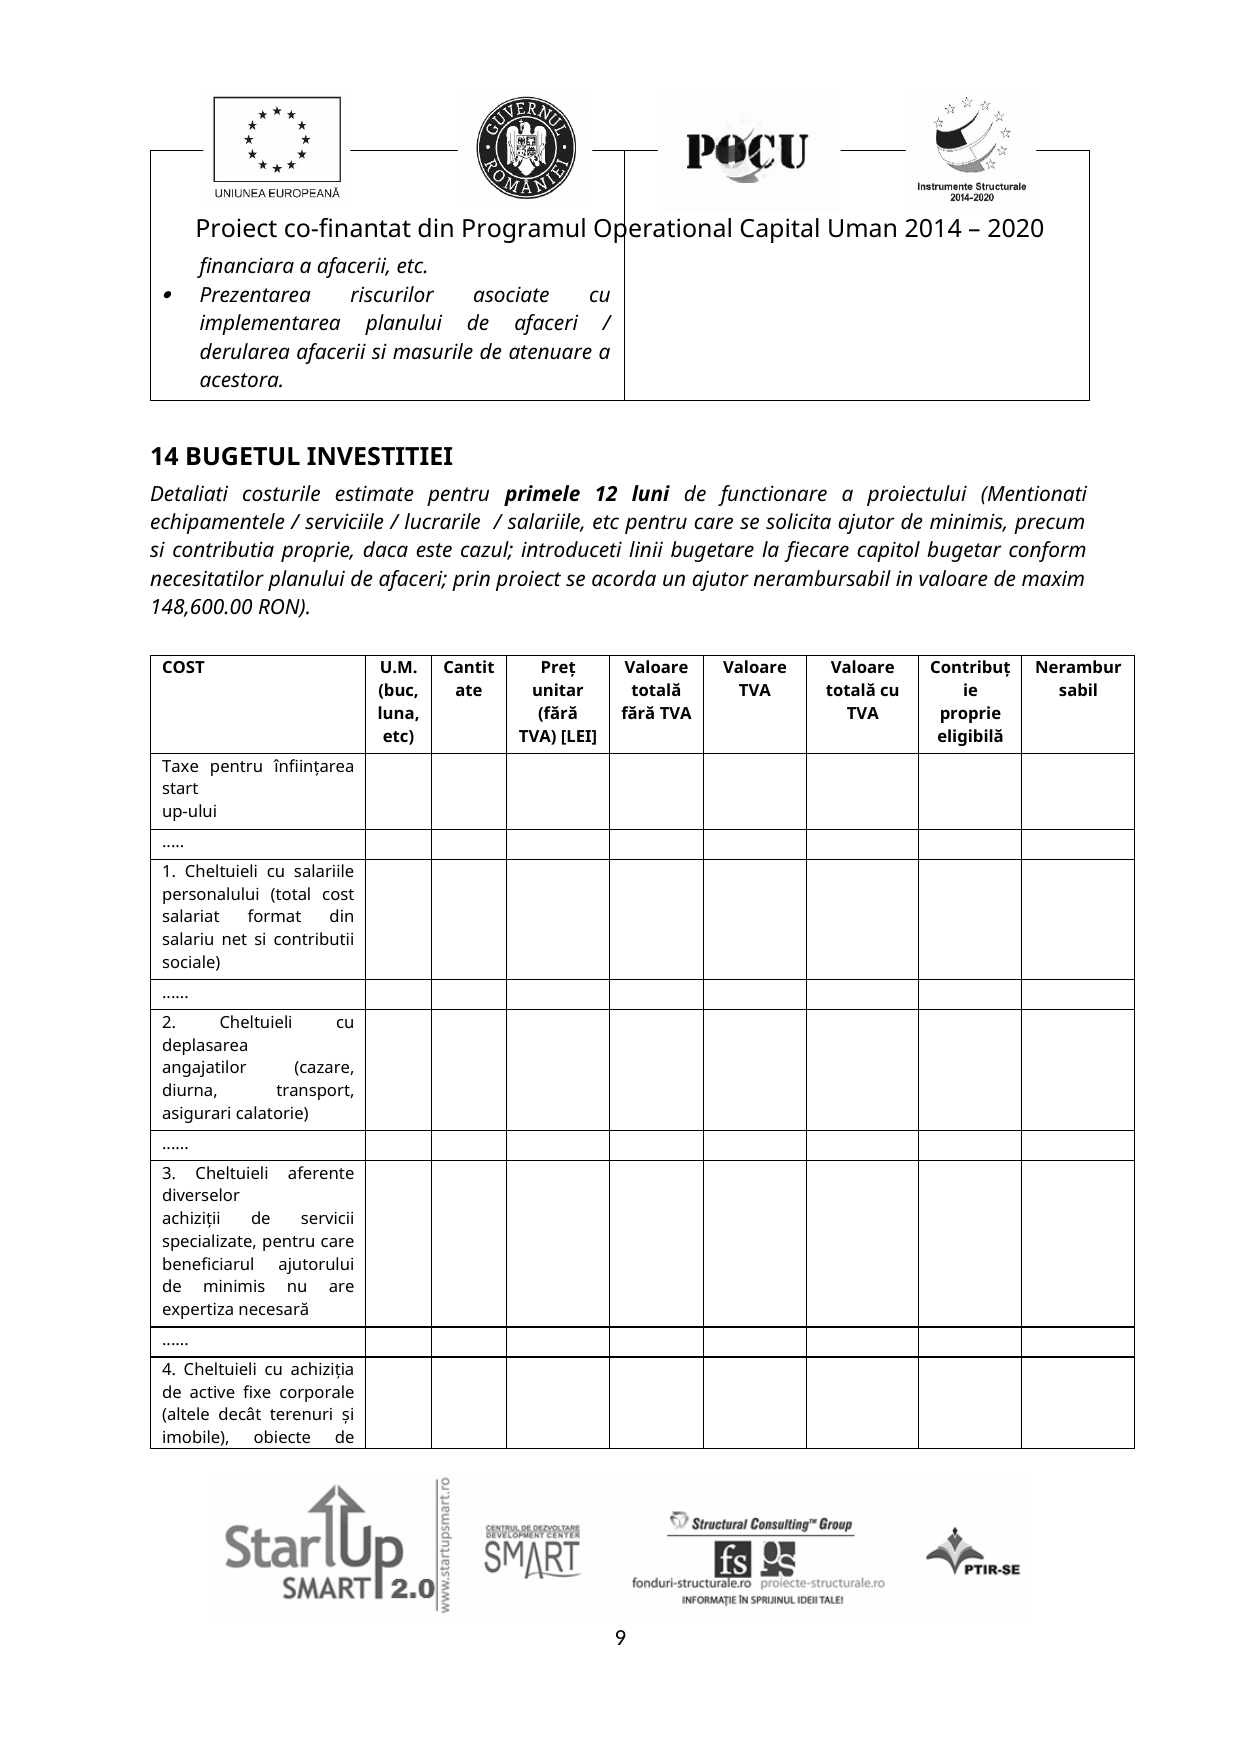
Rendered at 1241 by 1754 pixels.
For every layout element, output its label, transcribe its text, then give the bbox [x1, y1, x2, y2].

list Detaliati costurile estimate pentru primele 12 luni de functionare a proiectului (Mentionati echipamentele / serviciile / lucrarile / salariile, etc pentru care se solicita ajutor de minimis, precum si contributia proprie, daca este cazul; introduceti linii bugetare la fiecare capitol bugetar conform necesitatilor planului de afaceri; prin proiect se acorda un ajutor nerambursabil in valoare de maxim 148,600.00 RON). [150, 479, 1090, 621]
table_cell [919, 1358, 1021, 1448]
table_cell [704, 1161, 806, 1326]
table_header Valoare totală cu TVA [807, 656, 918, 753]
table_cell 2. Cheltuieli cu deplasarea angajatilor (cazare, diurna, transport, asigurari calatorie) [151, 1010, 365, 1130]
table_cell [704, 1358, 806, 1448]
table_cell [919, 1161, 1021, 1326]
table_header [151, 151, 624, 400]
picture [203, 89, 351, 205]
table_cell [610, 830, 703, 858]
table_cell [432, 1161, 506, 1326]
table_cell [432, 980, 506, 1009]
table_cell [807, 830, 918, 858]
table_cell [610, 1131, 703, 1160]
table_header Preţ unitar (fără TVA) [LEI] [507, 656, 609, 753]
table_cell [1022, 1358, 1134, 1448]
table_cell [919, 830, 1021, 858]
table_cell ...... [151, 980, 365, 1009]
table_cell [807, 1010, 918, 1130]
table_cell [366, 1010, 431, 1130]
table_cell [366, 860, 431, 979]
table_header [625, 151, 1089, 400]
table_header Valoare TVA [704, 656, 806, 753]
table_cell ...... [151, 1131, 365, 1160]
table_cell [151, 1358, 365, 1448]
table_cell [704, 1010, 806, 1130]
table_cell [432, 860, 506, 979]
table_cell [507, 1328, 609, 1356]
table_cell [704, 1328, 806, 1356]
table_cell 1. Cheltuieli cu salariile personalului (total cost salariat format din salariu net si contributii sociale) [151, 860, 365, 979]
table_cell ..... [151, 830, 365, 858]
table_cell [919, 860, 1021, 979]
table_cell [1022, 1161, 1134, 1326]
table_cell [366, 1328, 431, 1356]
table_cell [919, 754, 1021, 828]
table_cell [704, 1131, 806, 1160]
table_cell [807, 1358, 918, 1448]
table_cell [507, 1131, 609, 1160]
table_cell [507, 754, 609, 828]
table_cell [610, 1010, 703, 1130]
table_cell [807, 754, 918, 828]
table_cell [432, 1010, 506, 1130]
table_cell [610, 1358, 703, 1448]
table_cell [507, 1358, 609, 1448]
picture [657, 89, 841, 212]
table_cell [1022, 980, 1134, 1009]
table_cell [507, 980, 609, 1009]
table_cell [432, 754, 506, 828]
table_cell [704, 754, 806, 828]
table_header Nerambursabil [1022, 656, 1134, 753]
table_header Cantitate [432, 656, 506, 753]
table_cell [807, 980, 918, 1009]
table_cell [507, 1161, 609, 1326]
table_cell [610, 754, 703, 828]
table_cell ...... [151, 1328, 365, 1356]
table_cell 3. Cheltuieli aferente diverselor achiziţii de servicii specializate, pentru care beneficiarul ajutorului de minimis nu are expertiza necesară [151, 1161, 365, 1326]
table_cell [1022, 1131, 1134, 1160]
table_cell [507, 860, 609, 979]
table_cell [507, 830, 609, 858]
table_cell [704, 860, 806, 979]
table_header COST [151, 656, 365, 753]
table_cell Taxe pentru înființarea start up-ului [151, 754, 365, 828]
picture [905, 89, 1037, 212]
picture [457, 89, 593, 207]
table_cell [1022, 830, 1134, 858]
table_cell [366, 1131, 431, 1160]
table_cell [610, 860, 703, 979]
table_cell [1022, 754, 1134, 828]
text 14 BUGETUL INVESTITIEI [150, 438, 1090, 472]
table_header U.M. (buc, luna, etc) [366, 656, 431, 753]
table_cell [704, 830, 806, 858]
table_cell [807, 1161, 918, 1326]
table_cell [919, 1131, 1021, 1160]
table_header Valoare totală fără TVA [610, 656, 703, 753]
table_cell [432, 1131, 506, 1160]
table_cell [366, 1161, 431, 1326]
table_cell [1022, 1328, 1134, 1356]
table_cell [610, 1161, 703, 1326]
table_cell [807, 1131, 918, 1160]
table_cell [919, 1010, 1021, 1130]
table_header Contribuţie proprie eligibilă [919, 656, 1021, 753]
table_cell [366, 1358, 431, 1448]
table_cell [366, 754, 431, 828]
table_cell [919, 980, 1021, 1009]
table_cell [1022, 860, 1134, 979]
table_cell [919, 1328, 1021, 1356]
table_cell [507, 1010, 609, 1130]
table_cell [432, 1358, 506, 1448]
table_cell [807, 860, 918, 979]
table_cell [1022, 1010, 1134, 1130]
table_cell [610, 980, 703, 1009]
table_cell [807, 1328, 918, 1356]
table_cell [704, 980, 806, 1009]
table_cell [366, 980, 431, 1009]
table_cell [432, 1328, 506, 1356]
table_cell [432, 830, 506, 858]
table_cell [366, 830, 431, 858]
table_cell [610, 1328, 703, 1356]
